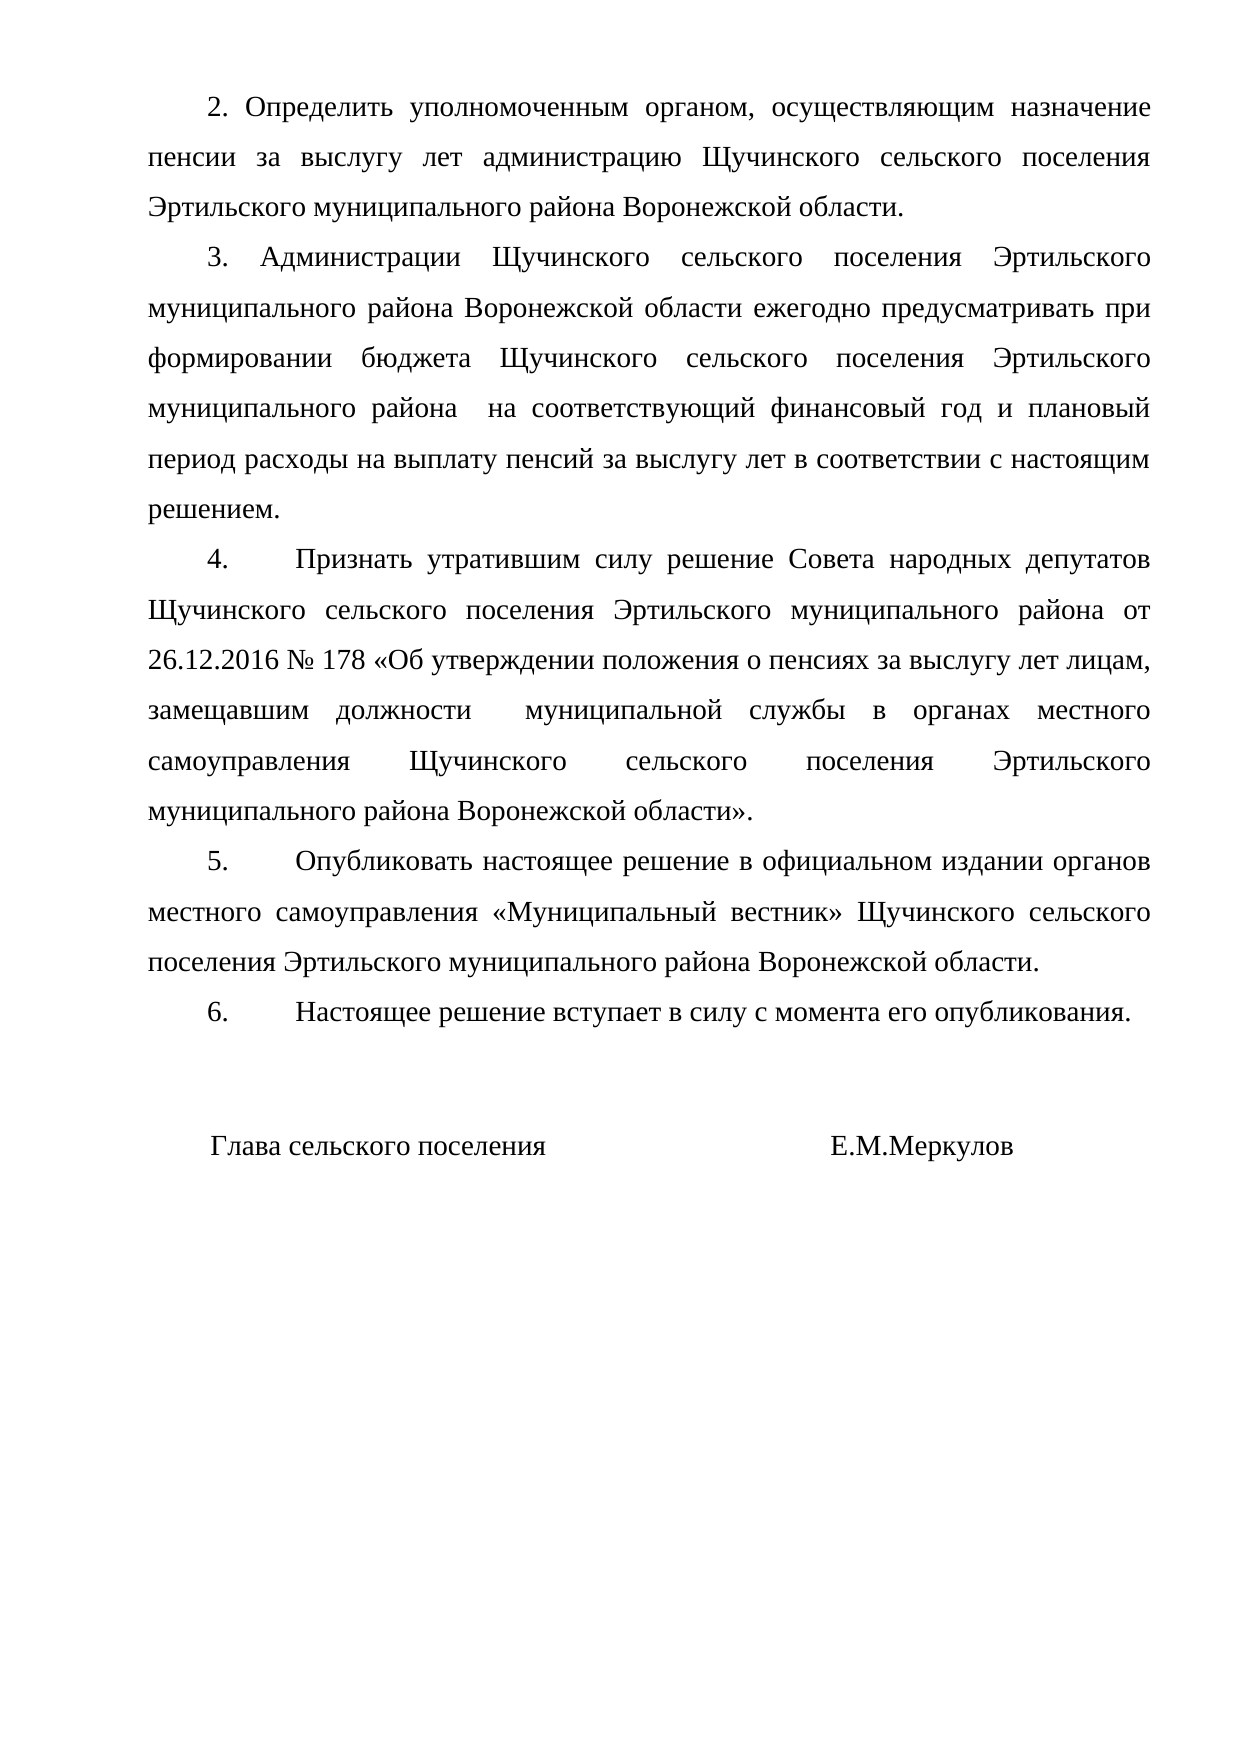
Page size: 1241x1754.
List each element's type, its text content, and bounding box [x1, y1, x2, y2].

text 3. Администрации Щучинского сельского поселения Эртильского муниципального района Воронежской области ежегодно предусматривать при формировании бюджета Щучинского сельского поселения Эртильского муниципального района на соответствующий финансовый год и плановый период расходы на выплату пенсий за выслугу лет в соответствии с настоящим решением. [148, 239, 1152, 525]
list Опубликовать настоящее решение в официальном издании органов местного самоуправления «Муниципальный вестник» Щучинского сельского поселения Эртильского муниципального района Воронежской области. [148, 843, 1152, 977]
list Признать утратившим силу решение Совета народных депутатов Щучинского сельского поселения Эртильского муниципального района от 26.12.2016 № 178 «Об утверждении положения о пенсиях за выслугу лет лицам, замещавшим должности муниципальной службы в органах местного самоуправления Щучинского сельского поселения Эртильского муниципального района Воронежской области». [148, 541, 1152, 827]
list Настоящее решение вступает в силу с момента его опубликования. [148, 994, 1152, 1028]
text Глава сельского поселения Е.М.Меркулов [148, 1128, 1152, 1162]
text 2. Определить уполномоченным органом, осуществляющим назначение пенсии за выслугу лет администрацию Щучинского сельского поселения Эртильского муниципального района Воронежской области. [148, 89, 1152, 223]
